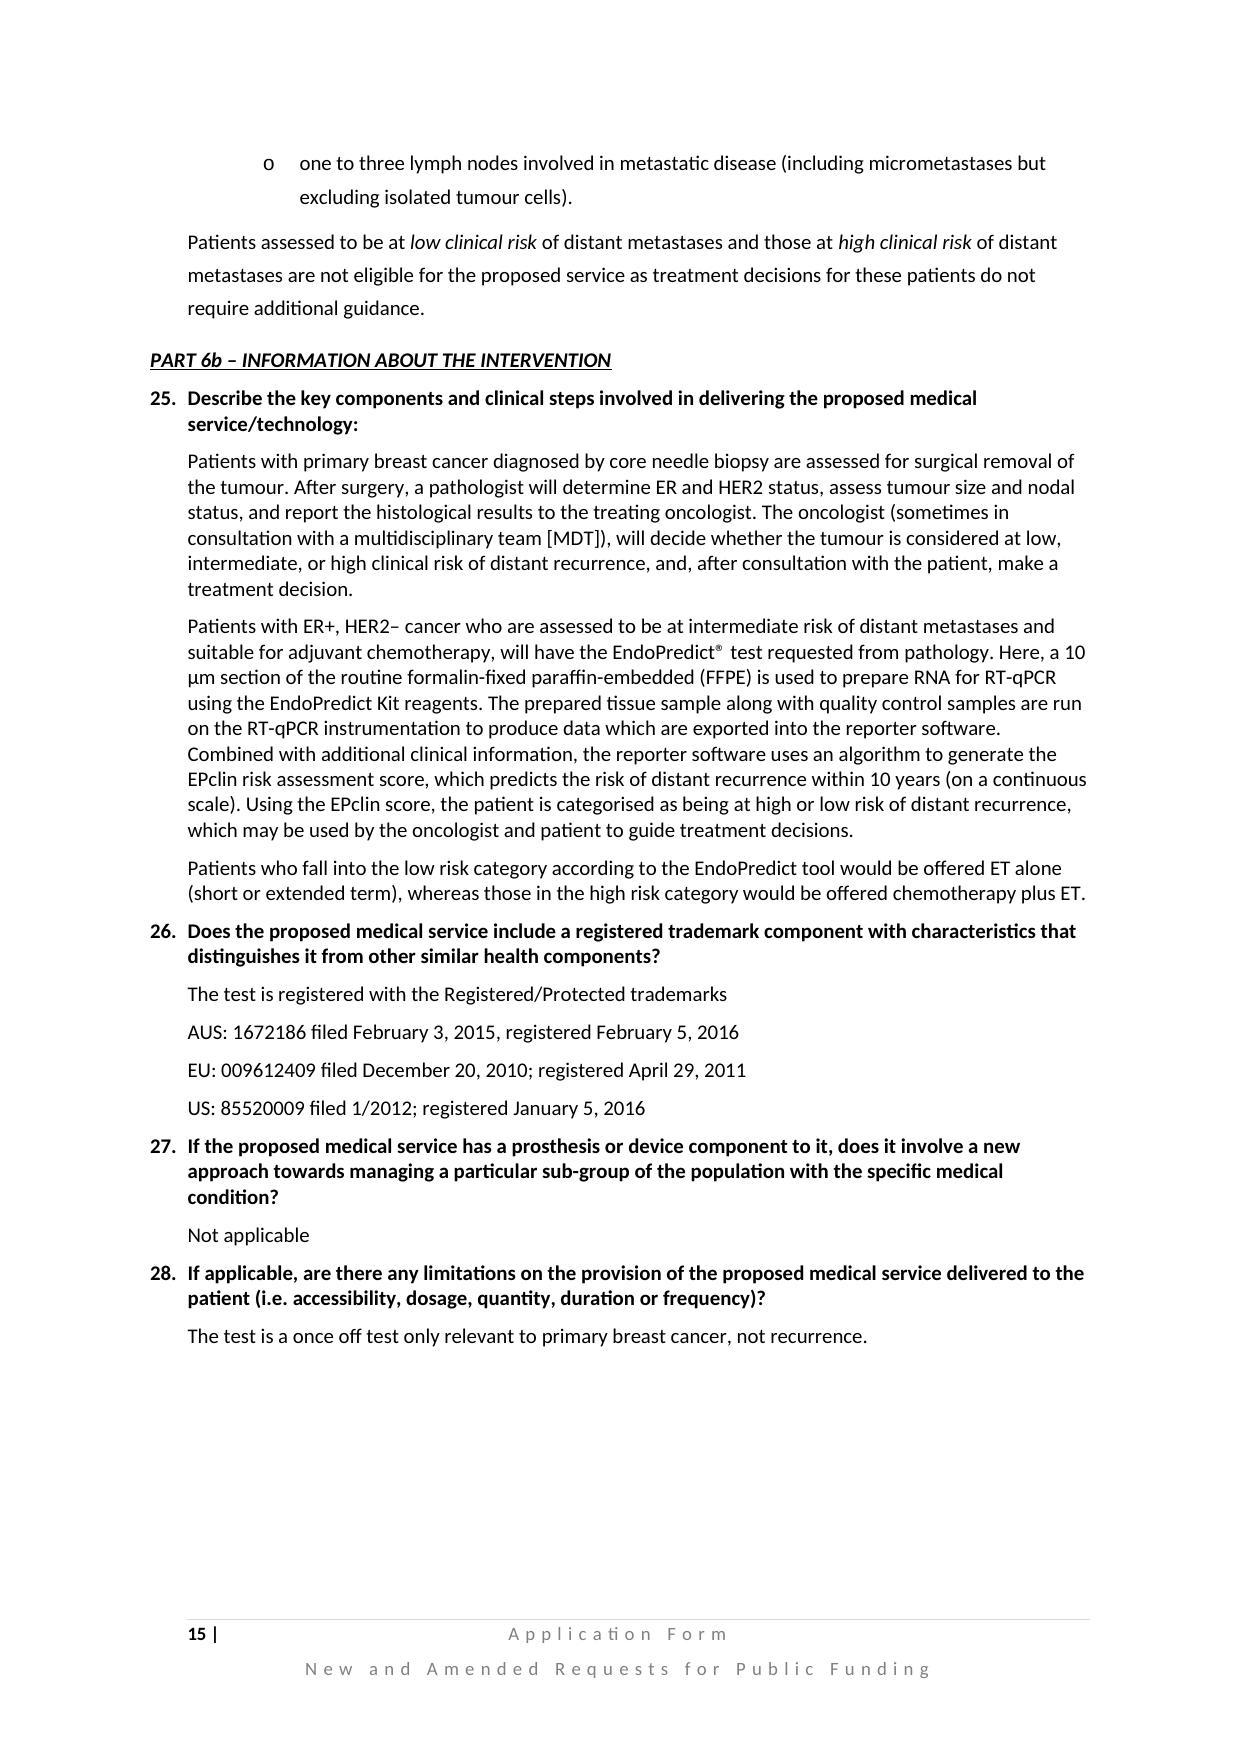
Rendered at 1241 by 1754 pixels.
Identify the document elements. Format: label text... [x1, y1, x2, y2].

text The test is a once off test only relevant to primary breast cancer, not recurrence. [187, 1323, 1090, 1349]
text US: 85520009 filed 1/2012; registered January 5, 2016 [187, 1095, 1090, 1121]
text Patients with primary breast cancer diagnosed by core needle biopsy are assessed for surgical removal of the tumour. After surgery, a pathologist will determine ER and HER2 status, assess tumour size and nodal status, and report the histological results to the treating oncologist. The oncologist (sometimes in consultation with a multidisciplinary team [MDT]), will decide whether the tumour is considered at low, intermediate, or high clinical risk of distant recurrence, and, after consultation with the patient, make a treatment decision. [187, 449, 1090, 601]
text Patients with ER+, HER2– cancer who are assessed to be at intermediate risk of distant metastases and suitable for adjuvant chemotherapy, will have the EndoPredict® test requested from pathology. Here, a 10 μm section of the routine formalin-fixed paraffin-embedded (FFPE) is used to prepare RNA for RT-qPCR using the EndoPredict Kit reagents. The prepared tissue sample along with quality control samples are run on the RT-qPCR instrumentation to produce data which are exported into the reporter software. Combined with additional clinical information, the reporter software uses an algorithm to generate the EPclin risk assessment score, which predicts the risk of distant recurrence within 10 years (on a continuous scale). Using the EPclin score, the patient is categorised as being at high or low risk of distant recurrence, which may be used by the oncologist and patient to guide treatment decisions. [187, 614, 1090, 842]
list one to three lymph nodes involved in metastatic disease (including micrometastases but excluding isolated tumour cells). [262, 150, 1090, 209]
subtitle Describe the key components and clinical steps involved in delivering the proposed medical service/technology: [150, 385, 1090, 436]
subtitle PART 6b – INFORMATION ABOUT THE INTERVENTION [150, 347, 1090, 373]
subtitle Does the proposed medical service include a registered trademark component with characteristics that distinguishes it from other similar health components? [150, 918, 1090, 969]
subtitle If the proposed medical service has a prosthesis or device component to it, does it involve a new approach towards managing a particular sub-group of the population with the specific medical condition? [150, 1133, 1090, 1209]
text Patients assessed to be at low clinical risk of distant metastases and those at high clinical risk of distant metastases are not eligible for the proposed service as treatment decisions for these patients do not require additional guidance. [187, 229, 1090, 321]
text Patients who fall into the low risk category according to the EndoPredict tool would be offered ET alone (short or extended term), whereas those in the high risk category would be offered chemotherapy plus ET. [187, 855, 1090, 906]
text The test is registered with the Registered/Protected trademarks [187, 982, 1090, 1007]
subtitle If applicable, are there any limitations on the provision of the proposed medical service delivered to the patient (i.e. accessibility, dosage, quantity, duration or frequency)? [150, 1260, 1090, 1311]
text EU: 009612409 filed December 20, 2010; registered April 29, 2011 [187, 1057, 1090, 1083]
text Not applicable [187, 1222, 1090, 1247]
text AUS: 1672186 filed February 3, 2015, registered February 5, 2016 [187, 1019, 1090, 1045]
